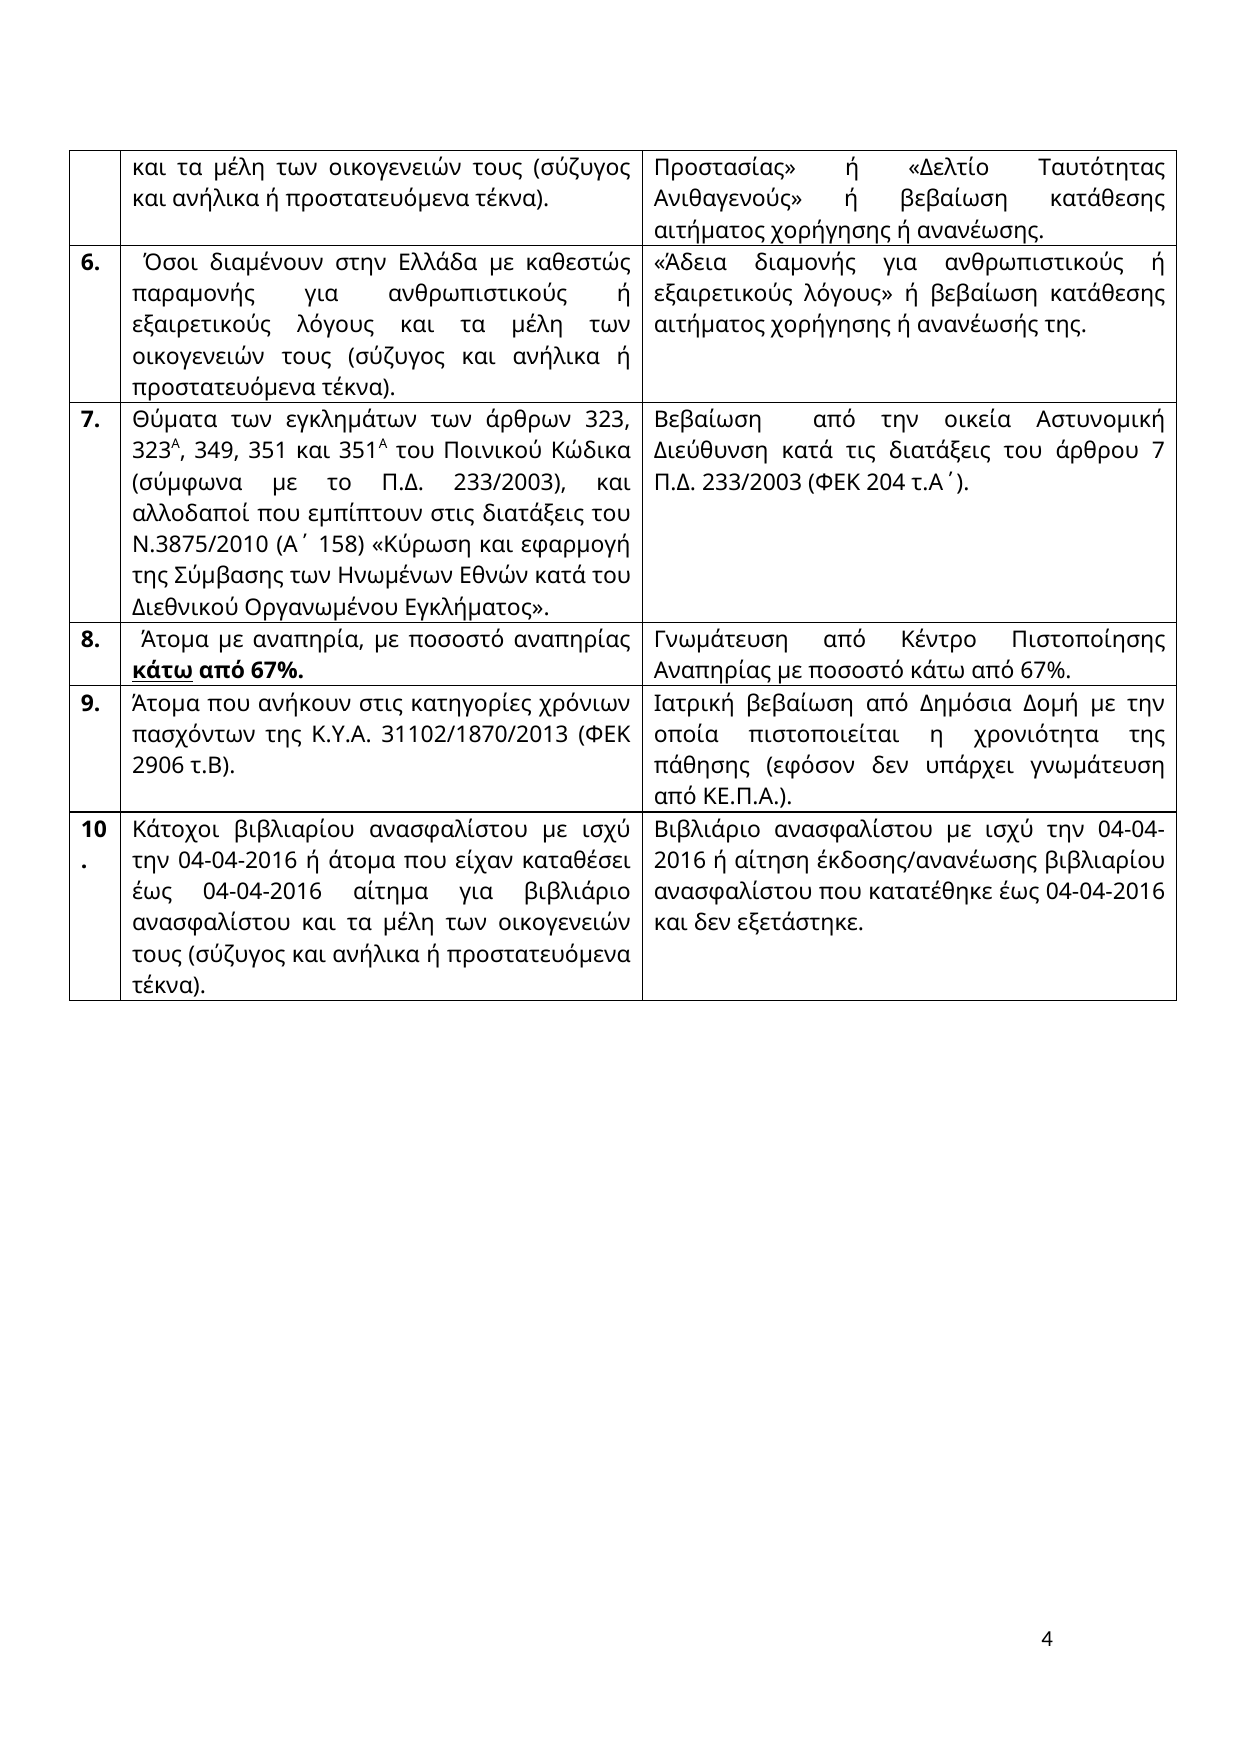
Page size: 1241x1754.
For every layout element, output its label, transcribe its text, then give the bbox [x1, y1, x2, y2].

table_cell Βεβαίωση από την οικεία Αστυνομική Διεύθυνση κατά τις διατάξεις του άρθρου 7 Π.Δ. 233/2003 (ΦΕΚ 204 τ.Α΄). [643, 403, 1176, 622]
table_cell «Άδεια διαμονής για ανθρωπιστικούς ή εξαιρετικούς λόγους» ή βεβαίωση κατάθεσης αιτήματος χορήγησης ή ανανέωσής της. [643, 246, 1176, 402]
table_cell 8. [70, 623, 120, 685]
table_cell Άτομα με αναπηρία, με ποσοστό αναπηρίας κάτω από 67%. [121, 623, 642, 685]
table_cell Άτομα που ανήκουν στις κατηγορίες χρόνιων πασχόντων της Κ.Υ.Α. 31102/1870/2013 (ΦΕΚ 2906 τ.Β). [121, 686, 642, 811]
table_cell Όσοι διαμένουν στην Ελλάδα με καθεστώς παραμονής για ανθρωπιστικούς ή εξαιρετικούς λόγους και τα μέλη των οικογενειών τους (σύζυγος και ανήλικα ή προστατευόμενα τέκνα). [121, 246, 642, 402]
table_cell 5. [70, 151, 120, 245]
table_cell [121, 151, 642, 245]
table_cell 10. [70, 813, 120, 1000]
table_cell 7. [70, 403, 120, 622]
table_cell Κάτοχοι βιβλιαρίου ανασφαλίστου με ισχύ την 04-04-2016 ή άτομα που είχαν καταθέσει έως 04-04-2016 αίτημα για βιβλιάριο ανασφαλίστου και τα μέλη των οικογενειών τους (σύζυγος και ανήλικα ή προστατευόμενα τέκνα). [121, 813, 642, 1000]
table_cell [643, 151, 1176, 245]
table_cell 9. [70, 686, 120, 811]
table_cell Γνωμάτευση από Κέντρο Πιστοποίησης Αναπηρίας με ποσοστό κάτω από 67%. [643, 623, 1176, 685]
table_cell Θύματα των εγκλημάτων των άρθρων 323, 323Α, 349, 351 και 351Α του Ποινικού Κώδικα (σύμφωνα με το Π.Δ. 233/2003), και αλλοδαποί που εμπίπτουν στις διατάξεις του Ν.3875/2010 (Α΄ 158) «Κύρωση και εφαρμογή της Σύμβασης των Ηνωμένων Εθνών κατά του Διεθνικού Οργανωμένου Εγκλήματος». [121, 403, 642, 622]
table_cell 6. [70, 246, 120, 402]
table_cell Ιατρική βεβαίωση από Δημόσια Δομή με την οποία πιστοποιείται η χρονιότητα της πάθησης (εφόσον δεν υπάρχει γνωμάτευση από ΚΕ.Π.Α.). [643, 686, 1176, 811]
table_cell Βιβλιάριο ανασφαλίστου με ισχύ την 04-04-2016 ή αίτηση έκδοσης/ανανέωσης βιβλιαρίου ανασφαλίστου που κατατέθηκε έως 04-04-2016 και δεν εξετάστηκε. [643, 813, 1176, 1000]
